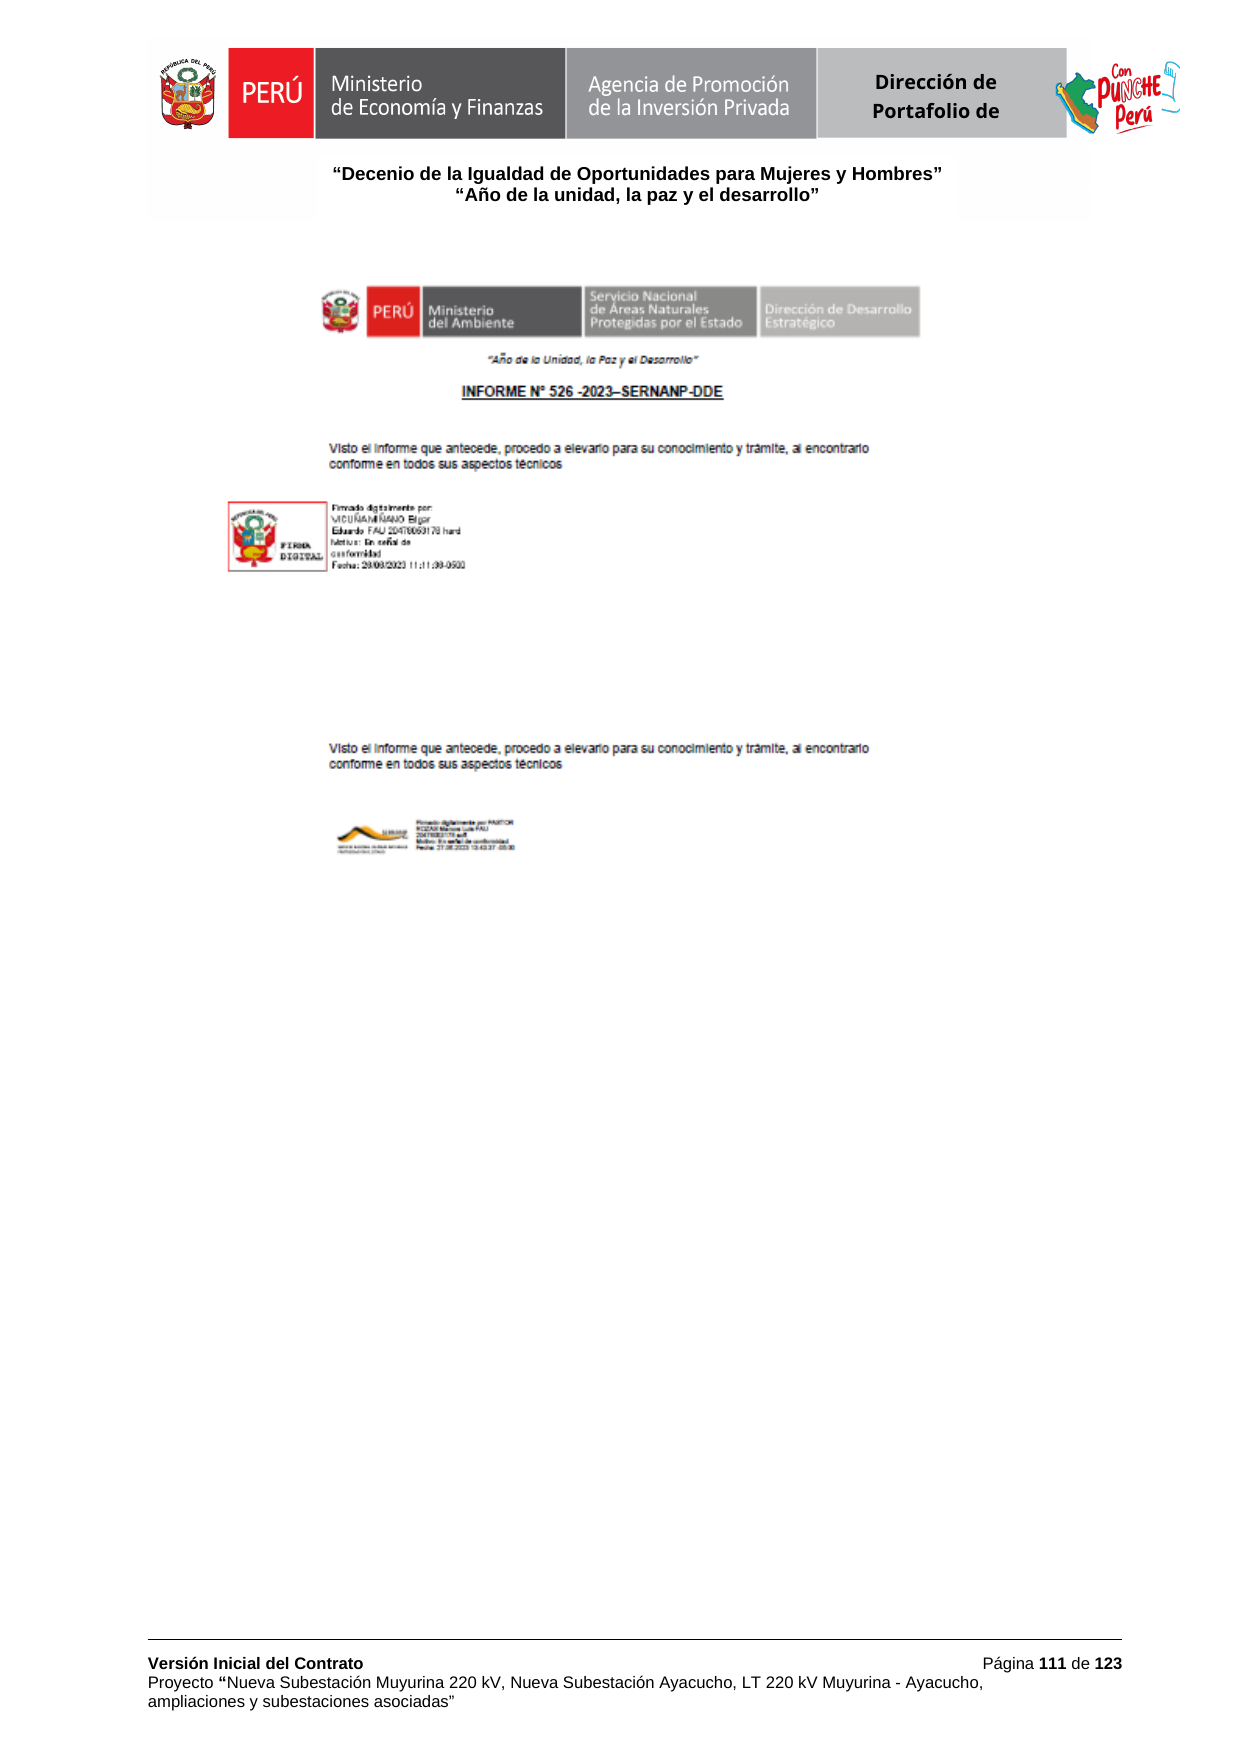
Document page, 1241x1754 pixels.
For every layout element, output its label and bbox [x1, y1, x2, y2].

picture [147, 37, 1180, 221]
